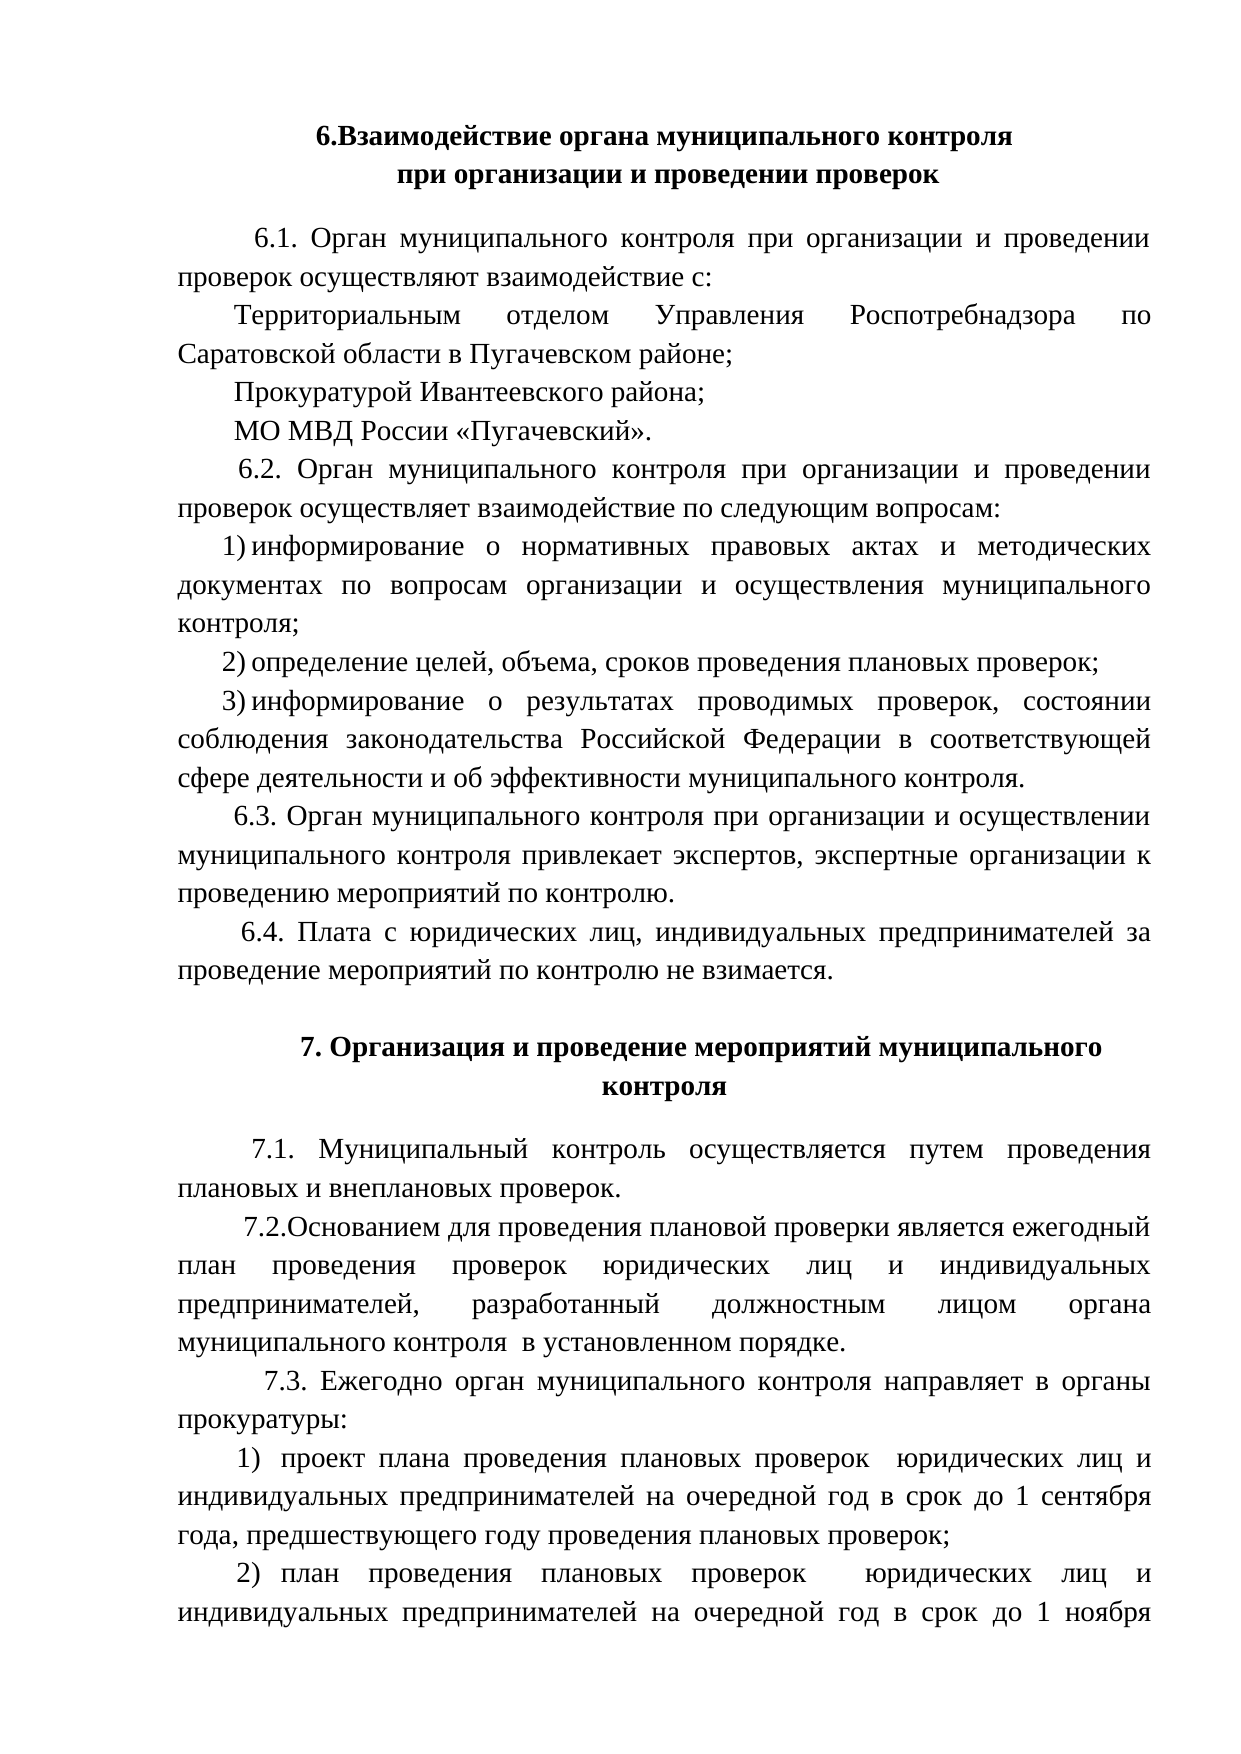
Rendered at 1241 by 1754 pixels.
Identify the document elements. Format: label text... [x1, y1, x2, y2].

text 6.Взаимодействие органа муниципального контроля [177, 118, 1152, 152]
text 7. Организация и проведение мероприятий муниципального контроля [177, 1029, 1152, 1102]
text 7.1. Муниципальный контроль осуществляется путем проведения плановых и внеплановых проверок. [177, 1132, 1152, 1204]
text 6.3. Орган муниципального контроля при организации и осуществлении муниципального контроля привлекает экспертов, экспертные организации к проведению мероприятий по контролю. [177, 798, 1152, 909]
text Территориальным отделом Управления Роспотребнадзора по Саратовской области в Пугачевском районе; [177, 297, 1152, 369]
text при организации и проведении проверок [177, 157, 1152, 190]
text Прокуратурой Ивантеевского района; [177, 374, 1152, 408]
list информирование о нормативных правовых актах и методических документах по вопросам организации и осуществления муниципального контроля; [177, 528, 1152, 639]
list информирование о результатах проводимых проверок, состоянии соблюдения законодательства Российской Федерации в соответствующей сфере деятельности и об эффективности муниципального контроля. [177, 683, 1152, 793]
text 7.3. Ежегодно орган муниципального контроля направляет в органы прокуратуры: [177, 1363, 1152, 1435]
text 6.4. Плата с юридических лиц, индивидуальных предпринимателей за проведение мероприятий по контролю не взимается. [177, 914, 1152, 986]
text 7.2.Основанием для проведения плановой проверки является ежегодный план проведения проверок юридических лиц и индивидуальных предпринимателей, разработанный должностным лицом органа муниципального контроля в установленном порядке. [177, 1209, 1152, 1358]
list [177, 1556, 1152, 1628]
list определение целей, объема, сроков проведения плановых проверок; [177, 644, 1152, 678]
list проект плана проведения плановых проверок юридических лиц и индивидуальных предпринимателей на очередной год в срок до 1 сентября года, предшествующего году проведения плановых проверок; [177, 1440, 1152, 1551]
text 6.1. Орган муниципального контроля при организации и проведении проверок осуществляют взаимодействие с: [177, 220, 1152, 292]
text 6.2. Орган муниципального контроля при организации и проведении проверок осуществляет взаимодействие по следующим вопросам: [177, 451, 1152, 523]
text МО МВД России «Пугачевский». [177, 413, 1152, 446]
